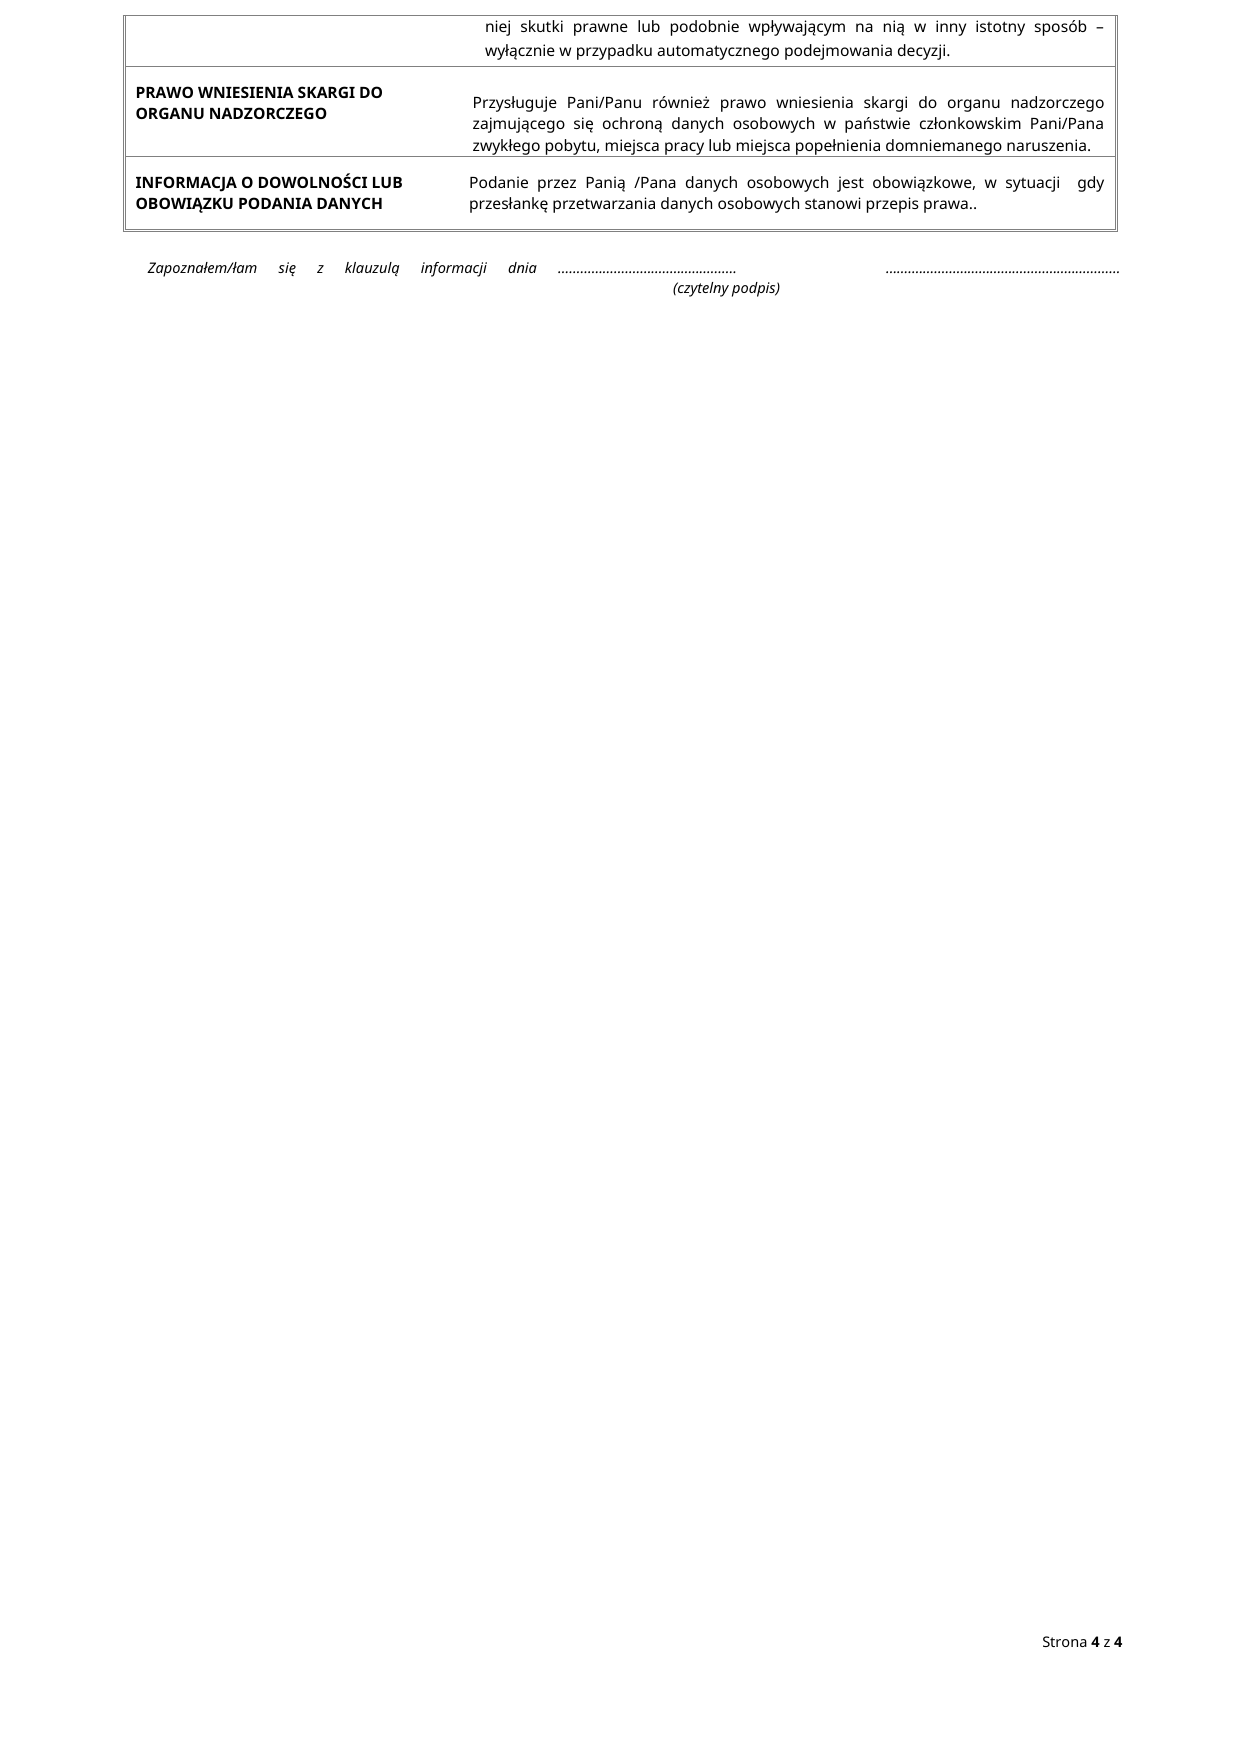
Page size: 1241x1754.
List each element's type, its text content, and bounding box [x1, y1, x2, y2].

text Zapoznałem/łam się z klauzulą informacji dnia ………………................…..……… ………..........................................………… (czytelny podpis) [148, 258, 1122, 298]
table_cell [458, 16, 1115, 66]
table_cell PRAWO WNIESIENIA SKARGI DO ORGANU NADZORCZEGO [126, 67, 458, 156]
table_cell Przysługuje Pani/Panu również prawo wniesienia skargi do organu nadzorczego zajmującego się ochroną danych osobowych w państwie członkowskim Pani/Pana zwykłego pobytu, miejsca pracy lub miejsca popełnienia domniemanego naruszenia. [458, 67, 1115, 156]
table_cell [126, 16, 458, 66]
table_cell INFORMACJA O DOWOLNOŚCI LUB OBOWIĄZKU PODANIA DANYCH [126, 157, 458, 229]
table_cell Podanie przez Panią /Pana danych osobowych jest obowiązkowe, w sytuacji gdy przesłankę przetwarzania danych osobowych stanowi przepis prawa.. [458, 157, 1115, 229]
